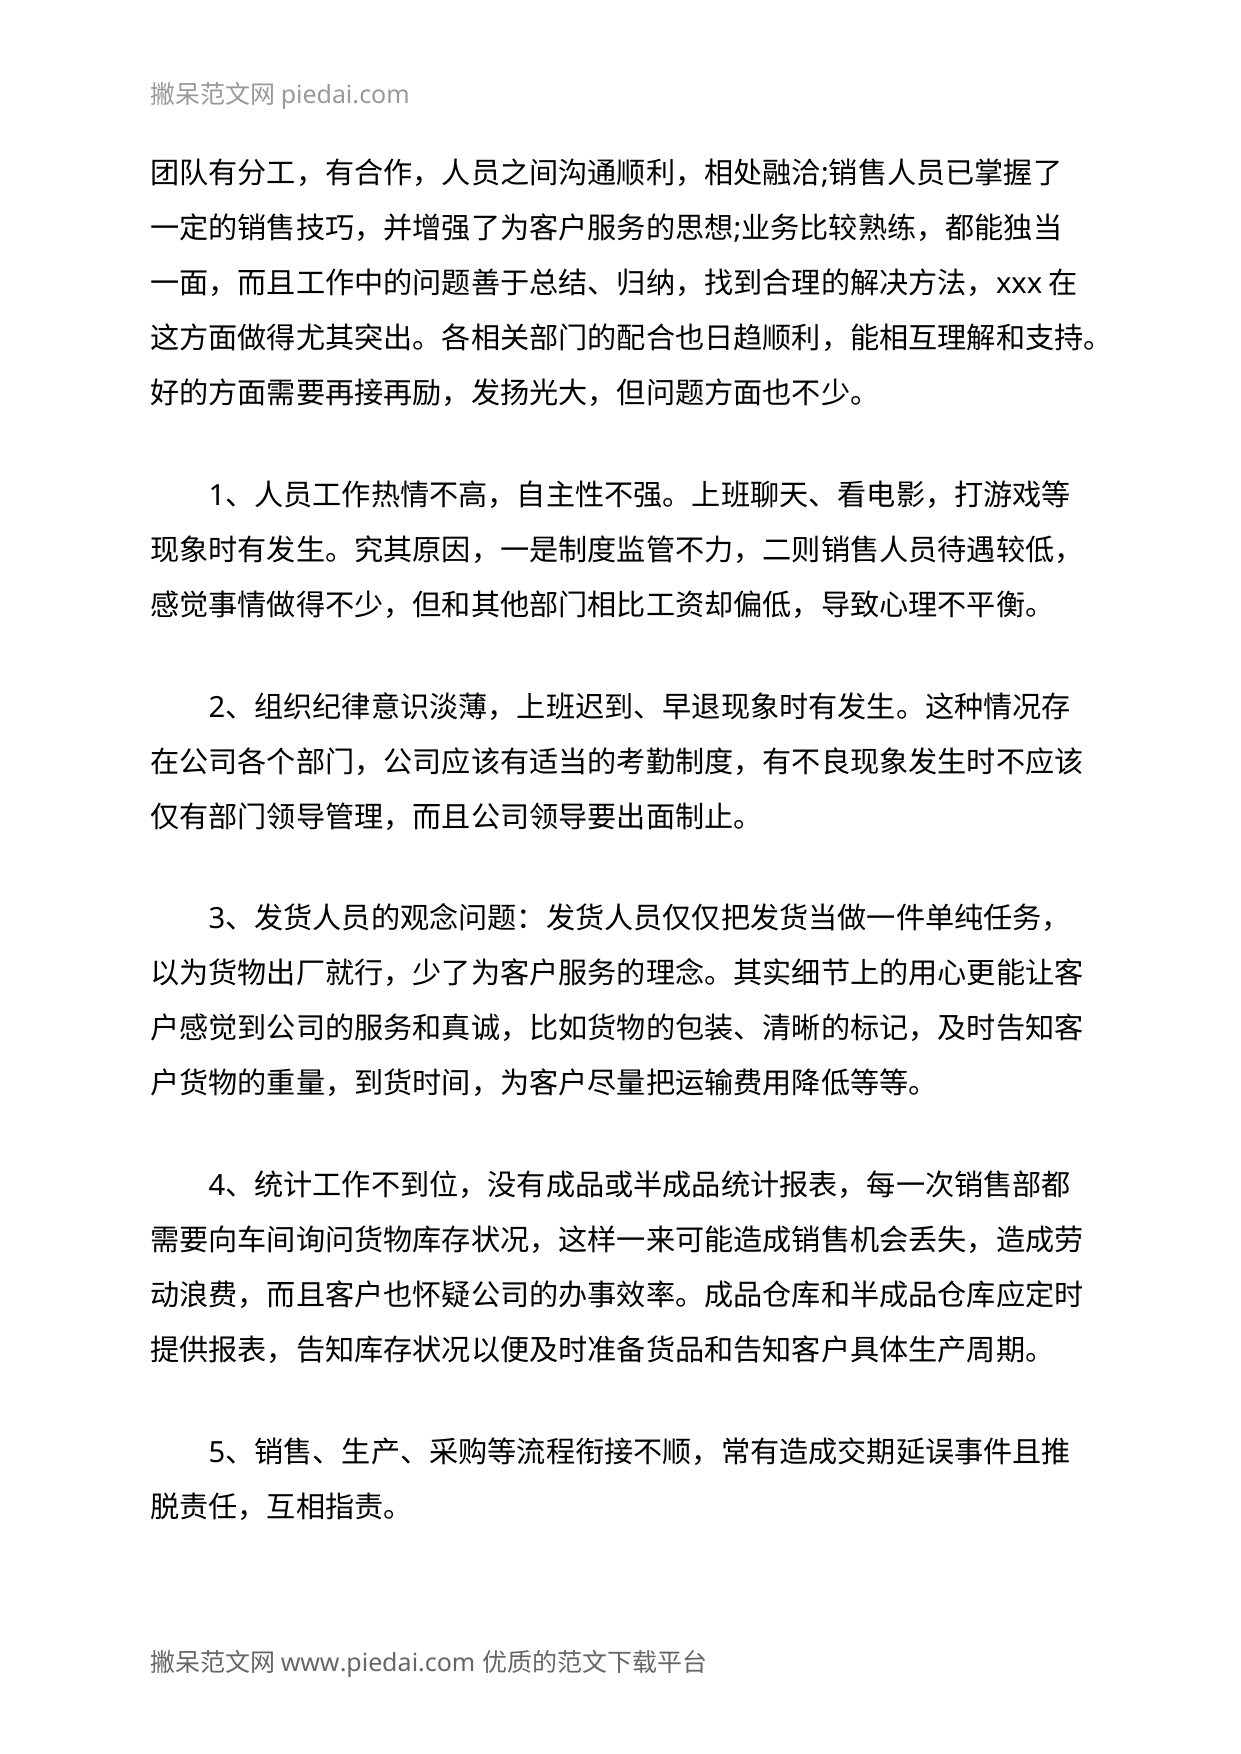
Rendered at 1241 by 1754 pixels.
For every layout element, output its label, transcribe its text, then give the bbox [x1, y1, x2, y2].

text 1、人员工作热情不高，自主性不强。上班聊天、看电影，打游戏等现象时有发生。究其原因，一是制度监管不力，二则销售人员待遇较低，感觉事情做得不少，但和其他部门相比工资却偏低，导致心理不平衡。 [150, 472, 1090, 624]
text 2、组织纪律意识淡薄，上班迟到、早退现象时有发生。这种情况存在公司各个部门，公司应该有适当的考勤制度，有不良现象发生时不应该仅有部门领导管理，而且公司领导要出面制止。 [150, 683, 1090, 836]
text 5、销售、生产、采购等流程衔接不顺，常有造成交期延误事件且推脱责任，互相指责。 [150, 1428, 1090, 1525]
text 4、统计工作不到位，没有成品或半成品统计报表，每一次销售部都需要向车间询问货物库存状况，这样一来可能造成销售机会丢失，造成劳动浪费，而且客户也怀疑公司的办事效率。成品仓库和半成品仓库应定时提供报表，告知库存状况以便及时准备货品和告知客户具体生产周期。 [150, 1162, 1090, 1369]
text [150, 150, 1090, 412]
text 3、发货人员的观念问题：发货人员仅仅把发货当做一件单纯任务，以为货物出厂就行，少了为客户服务的理念。其实细节上的用心更能让客户感觉到公司的服务和真诚，比如货物的包装、清晰的标记，及时告知客户货物的重量，到货时间，为客户尽量把运输费用降低等等。 [150, 895, 1090, 1102]
